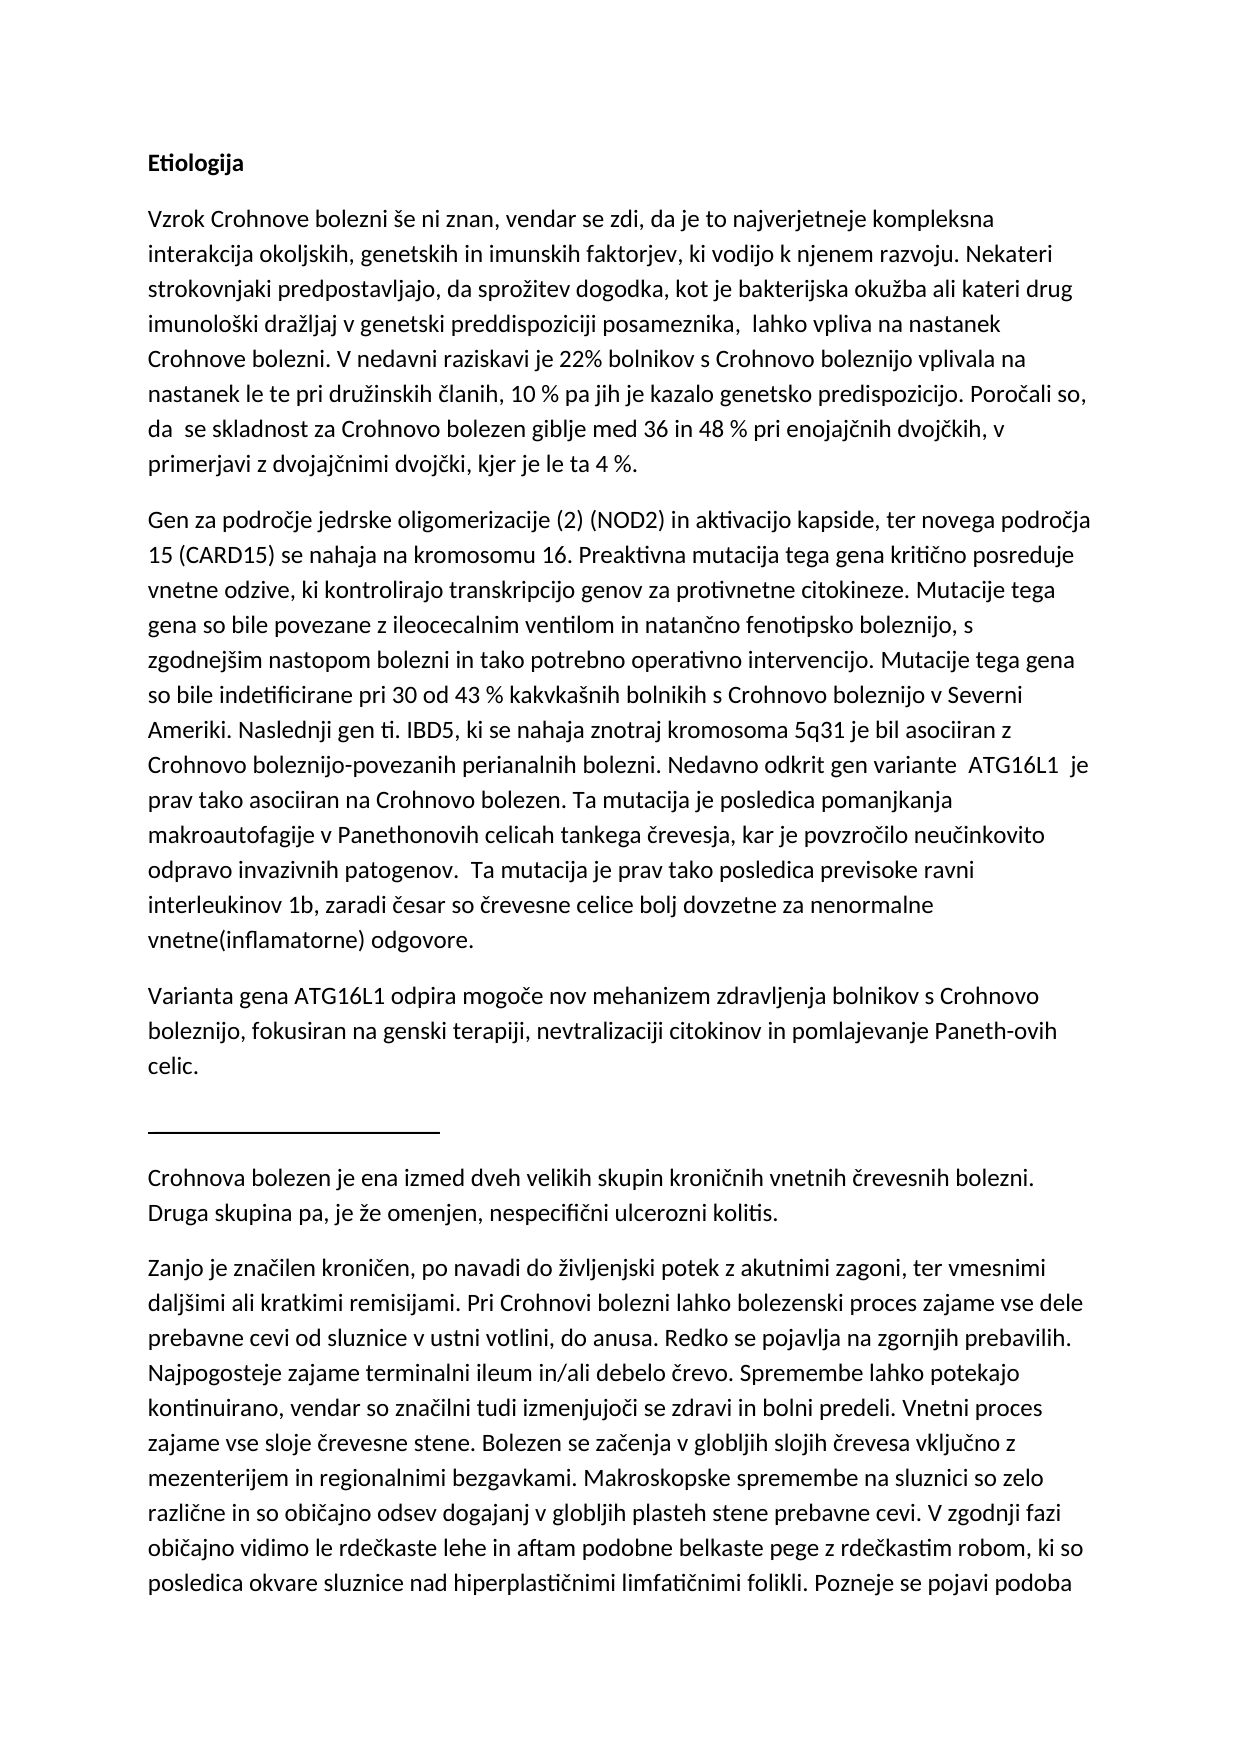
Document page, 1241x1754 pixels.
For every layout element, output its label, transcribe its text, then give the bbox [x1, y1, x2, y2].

text Crohnova bolezen je ena izmed dveh velikih skupin kroničnih vnetnih črevesnih bolezni. Druga skupina pa, je že omenjen, nespecifični ulcerozni kolitis. [148, 1162, 1093, 1227]
text Vzrok Crohnove bolezni še ni znan, vendar se zdi, da je to najverjetneje kompleksna interakcija okoljskih, genetskih in imunskih faktorjev, ki vodijo k njenem razvoju. Nekateri strokovnjaki predpostavljajo, da sprožitev dogodka, kot je bakterijska okužba ali kateri drug imunološki dražljaj v genetski preddispoziciji posameznika, lahko vpliva na nastanek Crohnove bolezni. V nedavni raziskavi je 22% bolnikov s Crohnovo boleznijo vplivala na nastanek le te pri družinskih članih, 10 % pa jih je kazalo genetsko predispozicijo. Poročali so, da se skladnost za Crohnovo bolezen giblje med 36 in 48 % pri enojajčnih dvojčkih, v primerjavi z dvojajčnimi dvojčki, kjer je le ta 4 %. [148, 203, 1093, 479]
text _______________________ [148, 1106, 1093, 1136]
text Varianta gena ATG16L1 odpira mogoče nov mehanizem zdravljenja bolnikov s Crohnovo boleznijo, fokusiran na genski terapiji, nevtralizaciji citokinov in pomlajevanje Paneth-ovih celic. [148, 980, 1093, 1081]
text Etiologija [148, 148, 1093, 178]
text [148, 1253, 1093, 1598]
text Gen za področje jedrske oligomerizacije (2) (NOD2) in aktivacijo kapside, ter novega področja 15 (CARD15) se nahaja na kromosomu 16. Preaktivna mutacija tega gena kritično posreduje vnetne odzive, ki kontrolirajo transkripcijo genov za protivnetne citokineze. Mutacije tega gena so bile povezane z ileocecalnim ventilom in natančno fenotipsko boleznijo, s zgodnejšim nastopom bolezni in tako potrebno operativno intervencijo. Mutacije tega gena so bile indetificirane pri 30 od 43 % kakvkašnih bolnikih s Crohnovo boleznijo v Severni Ameriki. Naslednji gen ti. IBD5, ki se nahaja znotraj kromosoma 5q31 je bil asociiran z Crohnovo boleznijo-povezanih perianalnih bolezni. Nedavno odkrit gen variante ATG16L1 je prav tako asociiran na Crohnovo bolezen. Ta mutacija je posledica pomanjkanja makroautofagije v Panethonovih celicah tankega črevesja, kar je povzročilo neučinkovito odpravo invazivnih patogenov. Ta mutacija je prav tako posledica previsoke ravni interleukinov 1b, zaradi česar so črevesne celice bolj dovzetne za nenormalne vnetne(inflamatorne) odgovore. [148, 504, 1093, 955]
